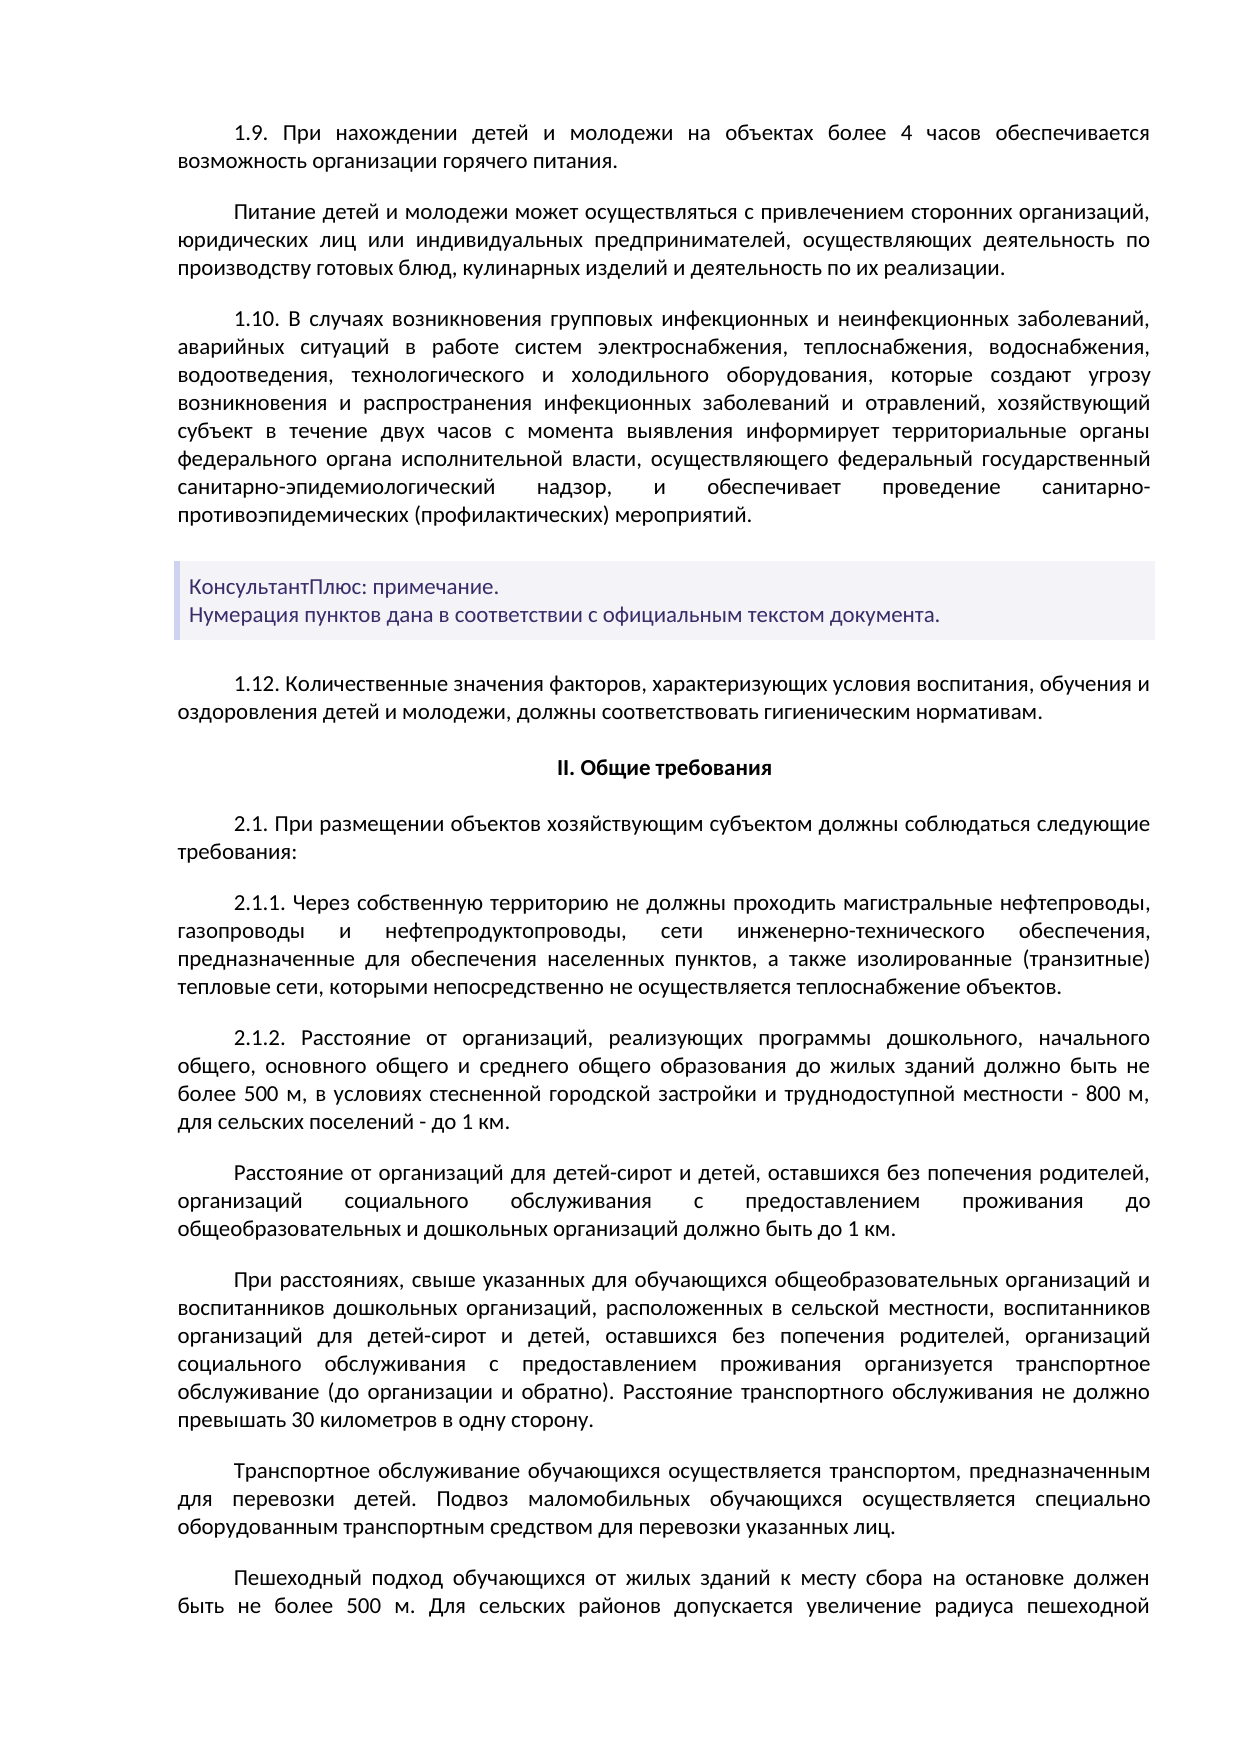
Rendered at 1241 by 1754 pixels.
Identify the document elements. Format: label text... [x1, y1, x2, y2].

text 2.1. При размещении объектов хозяйствующим субъектом должны соблюдаться следующие требования: [177, 809, 1152, 865]
title II. Общие требования [177, 753, 1152, 781]
text 1.10. В случаях возникновения групповых инфекционных и неинфекционных заболеваний, аварийных ситуаций в работе систем электроснабжения, теплоснабжения, водоснабжения, водоотведения, технологического и холодильного оборудования, которые создают угрозу возникновения и распространения инфекционных заболеваний и отравлений, хозяйствующий субъект в течение двух часов с момента выявления информирует территориальные органы федерального органа исполнительной власти, осуществляющего федеральный государственный санитарно-эпидемиологический надзор, и обеспечивает проведение санитарно-противоэпидемических (профилактических) мероприятий. [177, 304, 1152, 528]
text 1.12. Количественные значения факторов, характеризующих условия воспитания, обучения и оздоровления детей и молодежи, должны соответствовать гигиеническим нормативам. [177, 669, 1152, 725]
text Транспортное обслуживание обучающихся осуществляется транспортом, предназначенным для перевозки детей. Подвоз маломобильных обучающихся осуществляется специально оборудованным транспортным средством для перевозки указанных лиц. [177, 1456, 1152, 1540]
text При расстояниях, свыше указанных для обучающихся общеобразовательных организаций и воспитанников дошкольных организаций, расположенных в сельской местности, воспитанников организаций для детей-сирот и детей, оставшихся без попечения родителей, организаций социального обслуживания с предоставлением проживания организуется транспортное обслуживание (до организации и обратно). Расстояние транспортного обслуживания не должно превышать 30 километров в одну сторону. [177, 1265, 1152, 1433]
text Питание детей и молодежи может осуществляться с привлечением сторонних организаций, юридических лиц или индивидуальных предпринимателей, осуществляющих деятельность по производству готовых блюд, кулинарных изделий и деятельность по их реализации. [177, 197, 1152, 281]
text 1.9. При нахождении детей и молодежи на объектах более 4 часов обеспечивается возможность организации горячего питания. [177, 118, 1152, 174]
text Расстояние от организаций для детей-сирот и детей, оставшихся без попечения родителей, организаций социального обслуживания с предоставлением проживания до общеобразовательных и дошкольных организаций должно быть до 1 км. [177, 1158, 1152, 1242]
table_header КонсультантПлюс: примечание. Нумерация пунктов дана в соответствии с официальным текстом документа. [180, 561, 1149, 640]
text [177, 1563, 1152, 1619]
text 2.1.2. Расстояние от организаций, реализующих программы дошкольного, начального общего, основного общего и среднего общего образования до жилых зданий должно быть не более 500 м, в условиях стесненной городской застройки и труднодоступной местности - 800 м, для сельских поселений - до 1 км. [177, 1023, 1152, 1135]
text 2.1.1. Через собственную территорию не должны проходить магистральные нефтепроводы, газопроводы и нефтепродуктопроводы, сети инженерно-технического обеспечения, предназначенные для обеспечения населенных пунктов, а также изолированные (транзитные) тепловые сети, которыми непосредственно не осуществляется теплоснабжение объектов. [177, 888, 1152, 1000]
